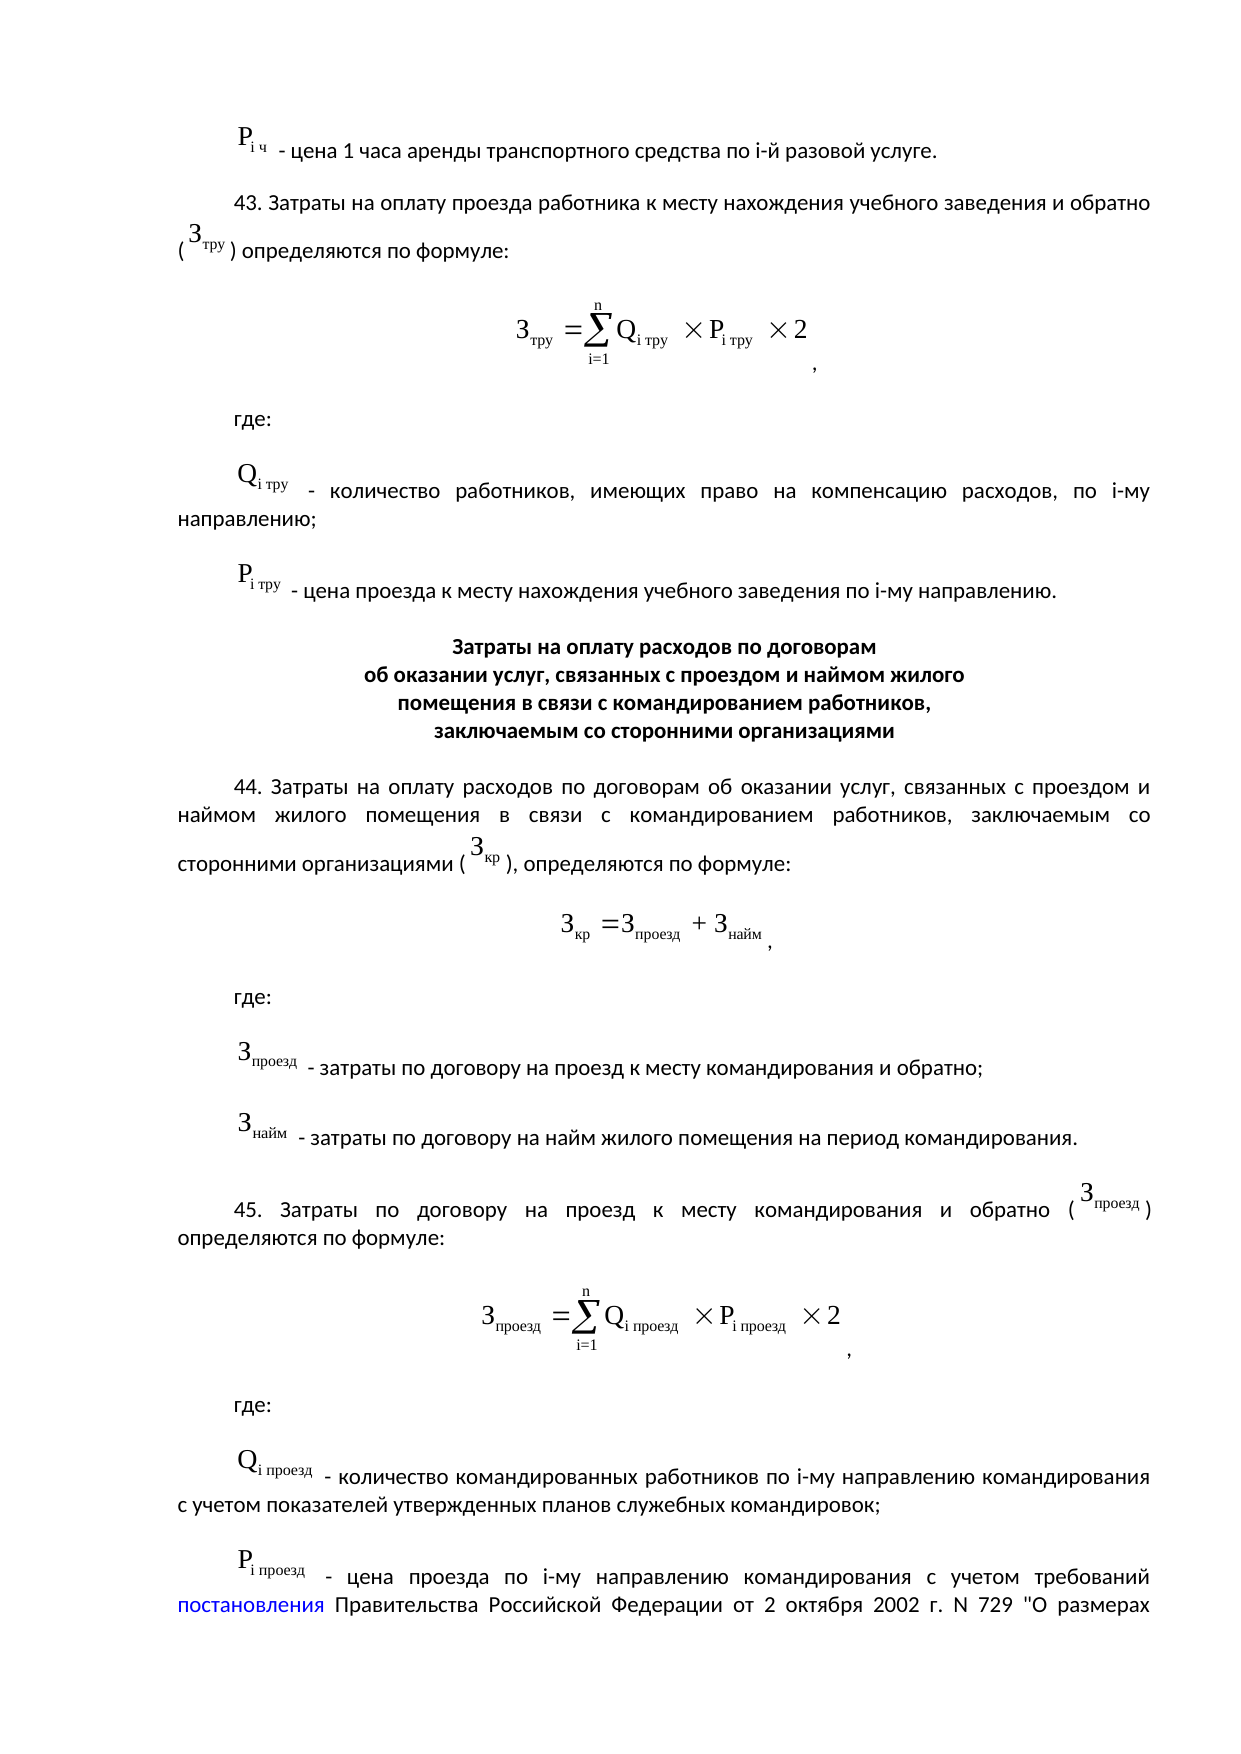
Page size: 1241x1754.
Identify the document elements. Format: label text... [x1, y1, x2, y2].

text где: [177, 1391, 1152, 1419]
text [177, 1541, 1152, 1618]
text 43. Затраты на оплату проезда работника к месту нахождения учебного заведения и обратно () определяются по формуле: [177, 188, 1152, 264]
text - цена проезда к месту нахождения учебного заведения по i-му направлению. [177, 555, 1152, 604]
text , [177, 1279, 1152, 1363]
title Затраты на оплату расходов по договорам [177, 632, 1152, 660]
text , [177, 905, 1152, 954]
text 45. Затраты по договору на проезд к месту командирования и обратно () определяются по формуле: [177, 1174, 1152, 1251]
text , [177, 292, 1152, 376]
title помещения в связи с командированием работников, [177, 688, 1152, 716]
text где: [177, 982, 1152, 1010]
text - количество работников, имеющих право на компенсацию расходов, по i-му направлению; [177, 455, 1152, 532]
title заключаемым со сторонними организациями [177, 716, 1152, 744]
title об оказании услуг, связанных с проездом и наймом жилого [177, 660, 1152, 688]
text - количество командированных работников по i-му направлению командирования с учетом показателей утвержденных планов служебных командировок; [177, 1442, 1152, 1518]
text 44. Затраты на оплату расходов по договорам об оказании услуг, связанных с проездом и наймом жилого помещения в связи с командированием работников, заключаемым со сторонними организациями (), определяются по формуле: [177, 772, 1152, 877]
text - затраты по договору на проезд к месту командирования и обратно; [177, 1033, 1152, 1082]
text - цена 1 часа аренды транспортного средства по i-й разовой услуге. [177, 118, 1152, 165]
text - затраты по договору на найм жилого помещения на период командирования. [177, 1104, 1152, 1151]
text где: [177, 404, 1152, 432]
